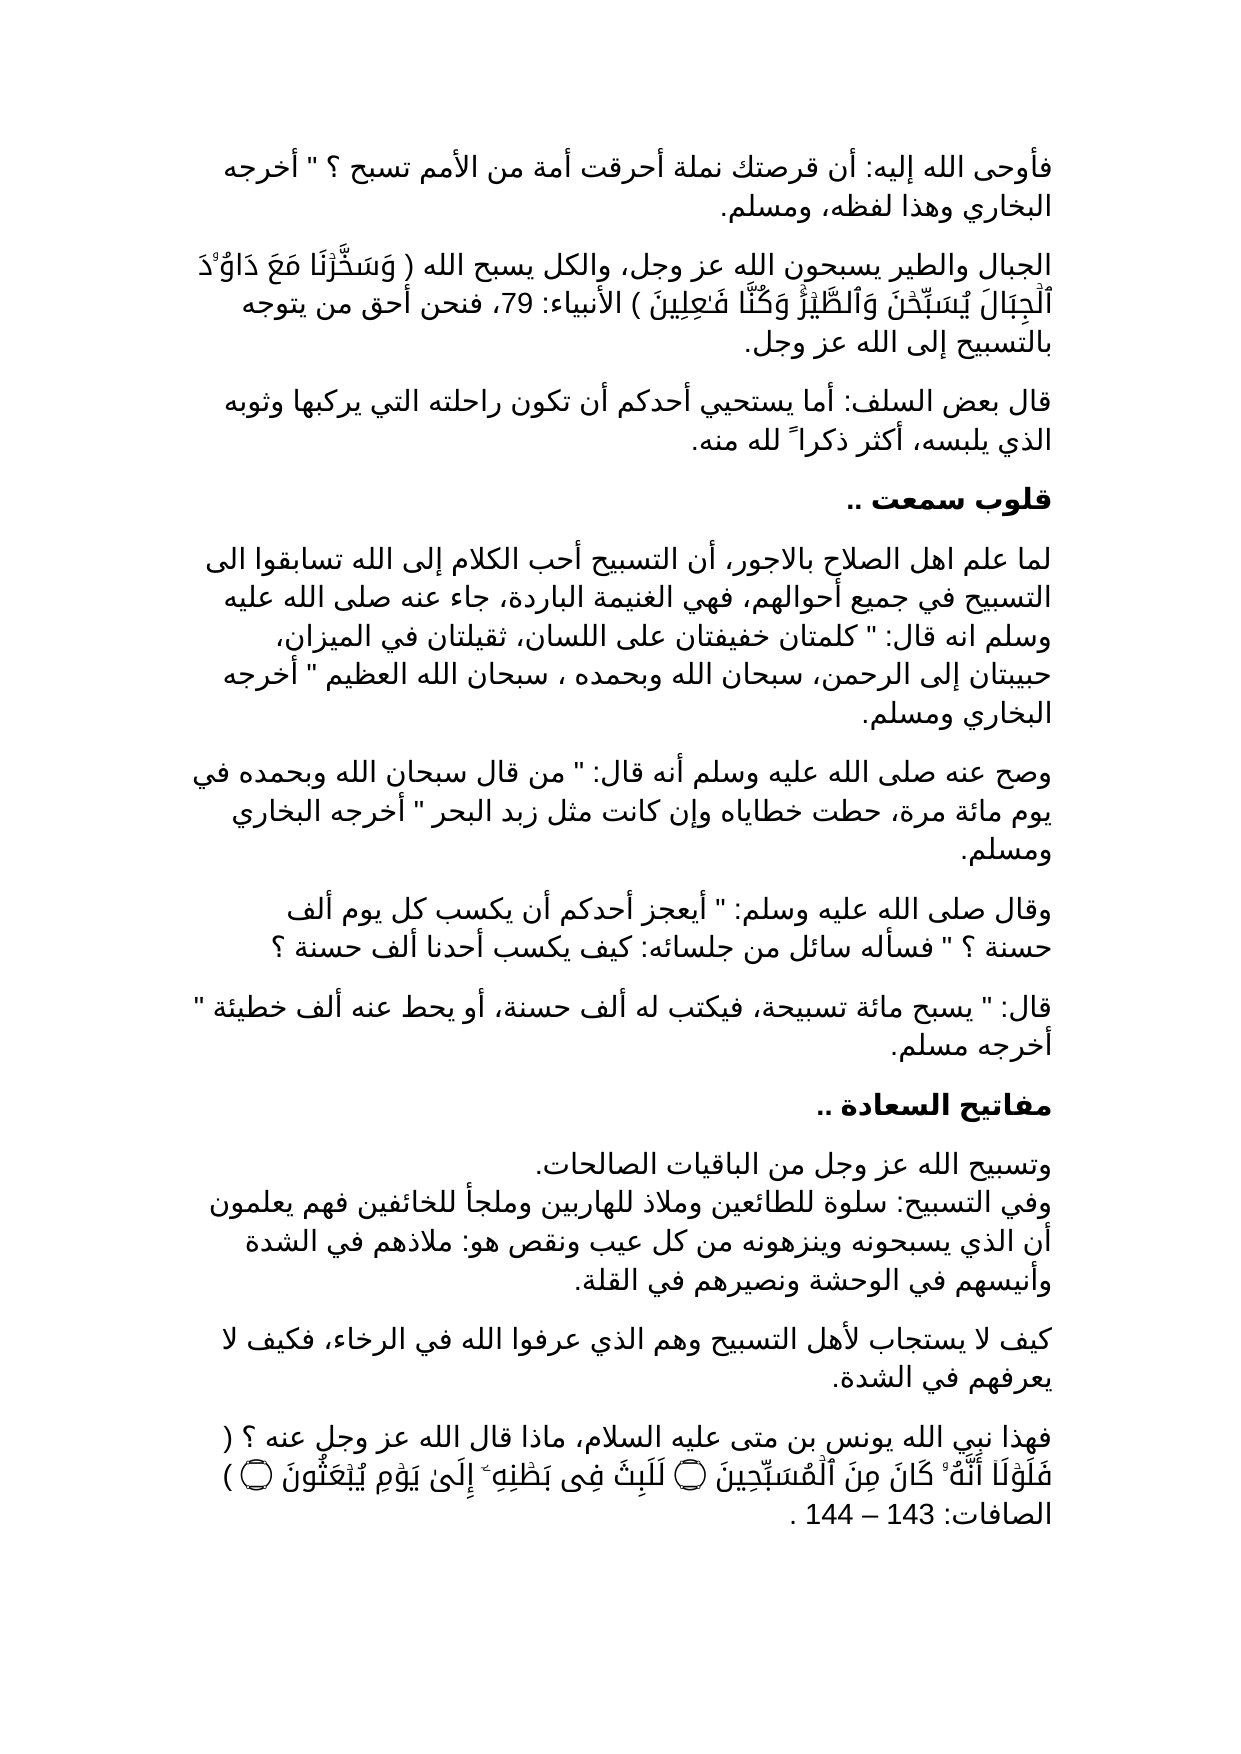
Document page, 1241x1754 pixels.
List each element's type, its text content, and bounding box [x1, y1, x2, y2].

text لما علم اهل الصلاح بالاجور، أن التسبيح أحب الكلام إلى الله تسابقوا الى التسبيح في جميع أحوالهم، فهي الغنيمة الباردة، جاء عنه صلى الله عليه وسلم انه قال: " كلمتان خفيفتان على اللسان، ثقيلتان في الميزان، حبيبتان إلى الرحمن، سبحان الله وبحمده ، سبحان الله العظيم " أخرجه البخاري ومسلم. [187, 542, 1053, 729]
text وصح عنه صلى الله عليه وسلم أنه قال: " من قال سبحان الله وبحمده في يوم مائة مرة، حطت خطاياه وإن كانت مثل زبد البحر " أخرجه البخاري ومسلم. [187, 755, 1053, 866]
text وتسبيح الله عز وجل من الباقيات الصالحات. وفي التسبيح: سلوة للطائعين وملاذ للهاربين وملجأ للخائفين فهم يعلمون أن الذي يسبحونه وينزهونه من كل عيب ونقص هو: ملاذهم في الشدة وأنيسهم في الوحشة ونصيرهم في القلة. [187, 1147, 1053, 1296]
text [187, 150, 1053, 222]
text كيف لا يستجاب لأهل التسبيح وهم الذي عرفوا الله في الرخاء، فكيف لا يعرفهم في الشدة. [187, 1322, 1053, 1394]
text الجبال والطير يسبحون الله عز وجل، والكل يسبح الله ( وَسَخَّرۡنَا مَعَ دَاوُۥدَ ٱلۡجِبَالَ یُسَبِّحۡنَ وَٱلطَّیۡرَۚ وَكُنَّا فَـٰعِلِینَ ) الأنبياء: 79، فنحن أحق من يتوجه بالتسبيح إلى الله عز وجل. [187, 248, 1053, 358]
text قلوب سمعت .. [187, 482, 1053, 516]
text قال بعض السلف: أما يستحيي أحدكم أن تكون راحلته التي يركبها وثوبه الذي يلبسه، أكثر ذكرا ً لله منه. [187, 384, 1053, 456]
text مفاتيح السعادة .. [187, 1087, 1053, 1121]
text وقال صلى الله عليه وسلم: " أيعجز أحدكم أن يكسب كل يوم ألف حسنة ؟ " فسأله سائل من جلسائه: كيف يكسب أحدنا ألف حسنة ؟ [187, 892, 1053, 964]
text فهذا نبي الله يونس بن متى عليه السلام، ماذا قال الله عز وجل عنه ؟ ( فَلَوۡلَاۤ أَنَّهُۥ كَانَ مِنَ ٱلۡمُسَبِّحِینَ ۝ لَلَبِثَ فِی بَطۡنِهِۦۤ إِلَىٰ یَوۡمِ یُبۡعَثُونَ ۝ ) الصافات: 143 – 144 . [187, 1420, 1053, 1530]
text قال: " يسبح مائة تسبيحة، فيكتب له ألف حسنة، أو يحط عنه ألف خطيئة " أخرجه مسلم. [187, 989, 1053, 1062]
